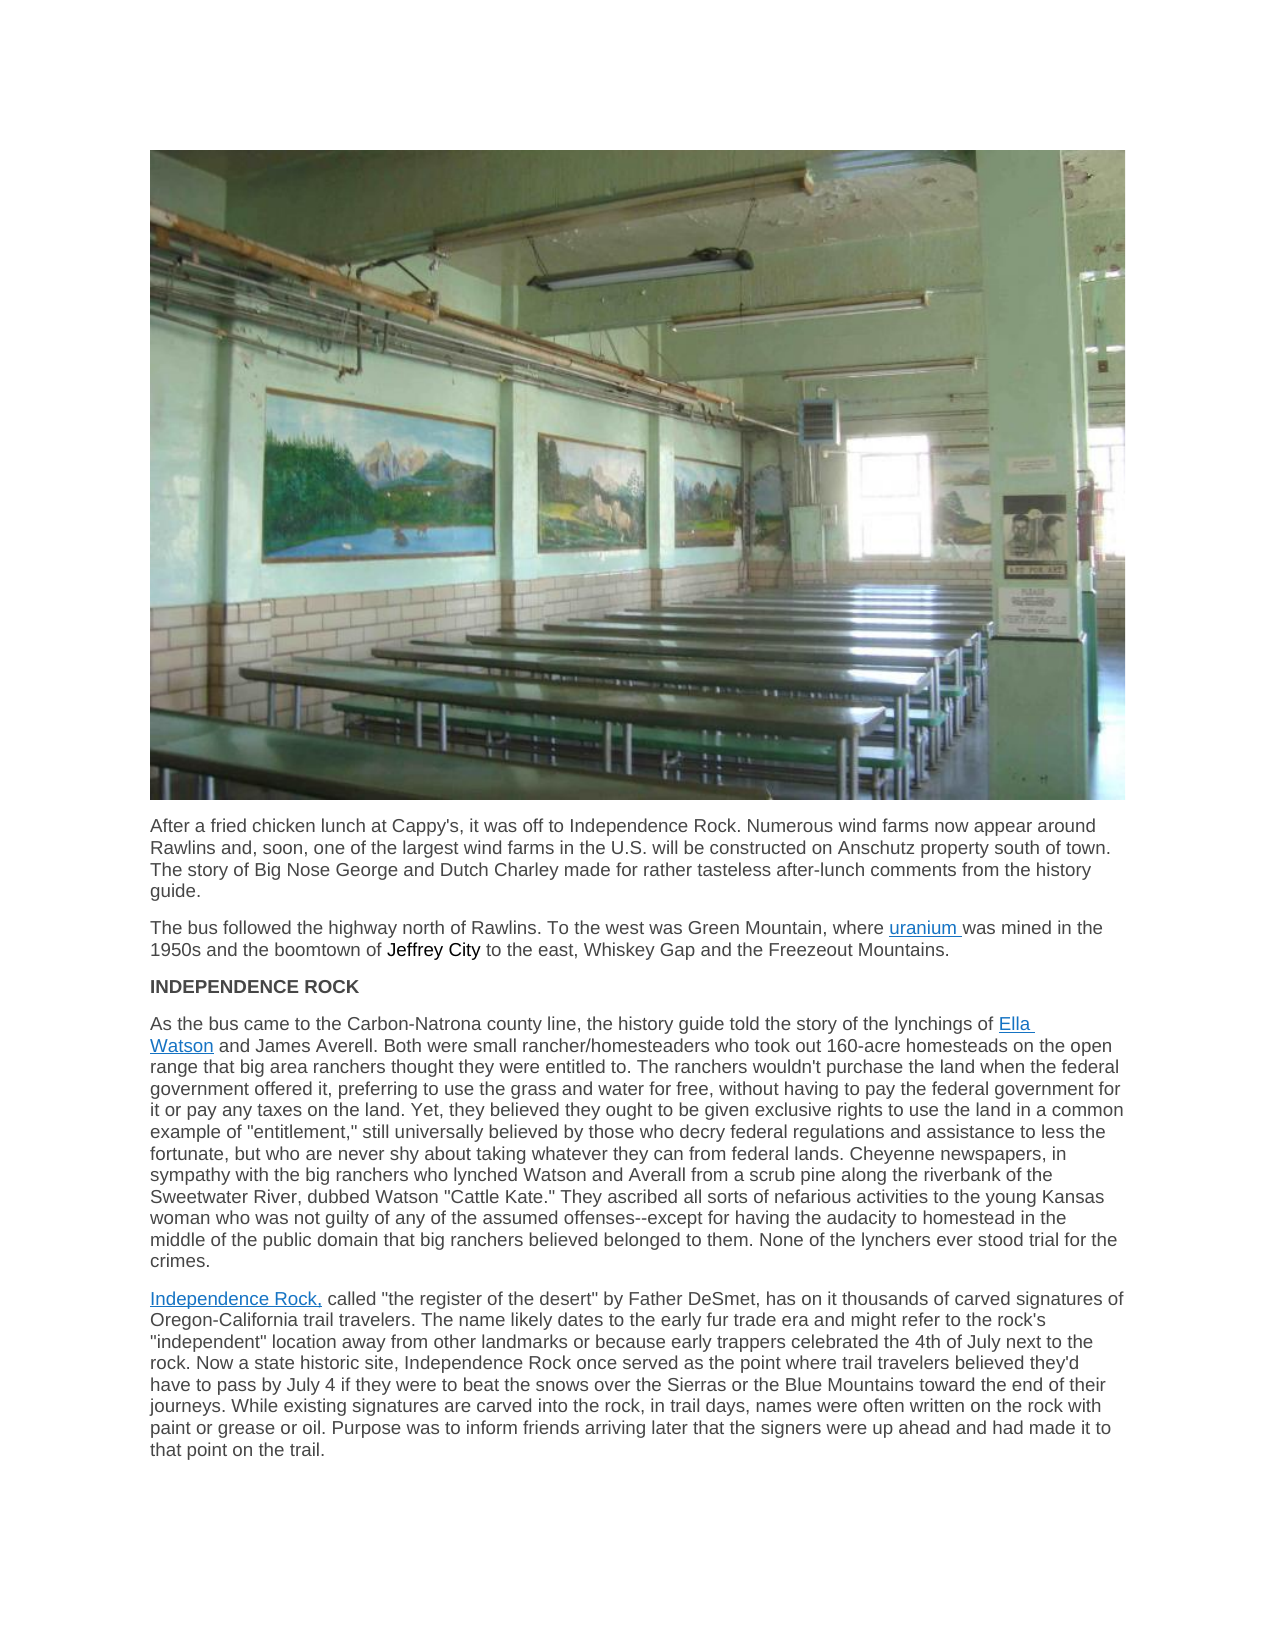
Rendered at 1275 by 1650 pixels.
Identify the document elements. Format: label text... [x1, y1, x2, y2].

picture [150, 150, 1125, 800]
text The bus followed the highway north of Rawlins. To the west was Green Mountain, where uranium was mined in the 1950s and the boomtown of Jeffrey City to the east, Whiskey Gap and the Freezeout Mountains. [150, 917, 1125, 960]
text As the bus came to the Carbon-Natrona county line, the history guide told the story of the lynchings of Ella Watson and James Averell. Both were small rancher/homesteaders who took out 160-acre homesteads on the open range that big area ranchers thought they were entitled to. The ranchers wouldn't purchase the land when the federal government offered it, preferring to use the grass and water for free, without having to pay the federal government for it or pay any taxes on the land. Yet, they believed they ought to be given exclusive rights to use the land in a common example of "entitlement," still universally believed by those who decry federal regulations and assistance to less the fortunate, but who are never shy about taking whatever they can from federal lands. Cheyenne newspapers, in sympathy with the big ranchers who lynched Watson and Averall from a scrub pine along the riverbank of the Sweetwater River, dubbed Watson "Cattle Kate." They ascribed all sorts of nefarious activities to the young Kansas woman who was not guilty of any of the assumed offenses--except for having the audacity to homestead in the middle of the public domain that big ranchers believed belonged to them. None of the lynchers ever stood trial for the crimes. [150, 1013, 1125, 1272]
text INDEPENDENCE ROCK [150, 976, 1125, 997]
text Independence Rock, called "the register of the desert" by Father DeSmet, has on it thousands of carved signatures of Oregon-California trail travelers. The name likely dates to the early fur trade era and might refer to the rock's "independent" location away from other landmarks or because early trappers celebrated the 4th of July next to the rock. Now a state historic site, Independence Rock once served as the point where trail travelers believed they'd have to pass by July 4 if they were to beat the snows over the Sierras or the Blue Mountains toward the end of their journeys. While existing signatures are carved into the rock, in trail days, names were often written on the rock with paint or grease or oil. Purpose was to inform friends arriving later that the signers were up ahead and had made it to that point on the trail. [150, 1287, 1125, 1460]
text After a fried chicken lunch at Cappy's, it was off to Independence Rock. Numerous wind farms now appear around Rawlins and, soon, one of the largest wind farms in the U.S. will be constructed on Anschutz property south of town. The story of Big Nose George and Dutch Charley made for rather tasteless after-lunch comments from the history guide. [150, 815, 1125, 901]
